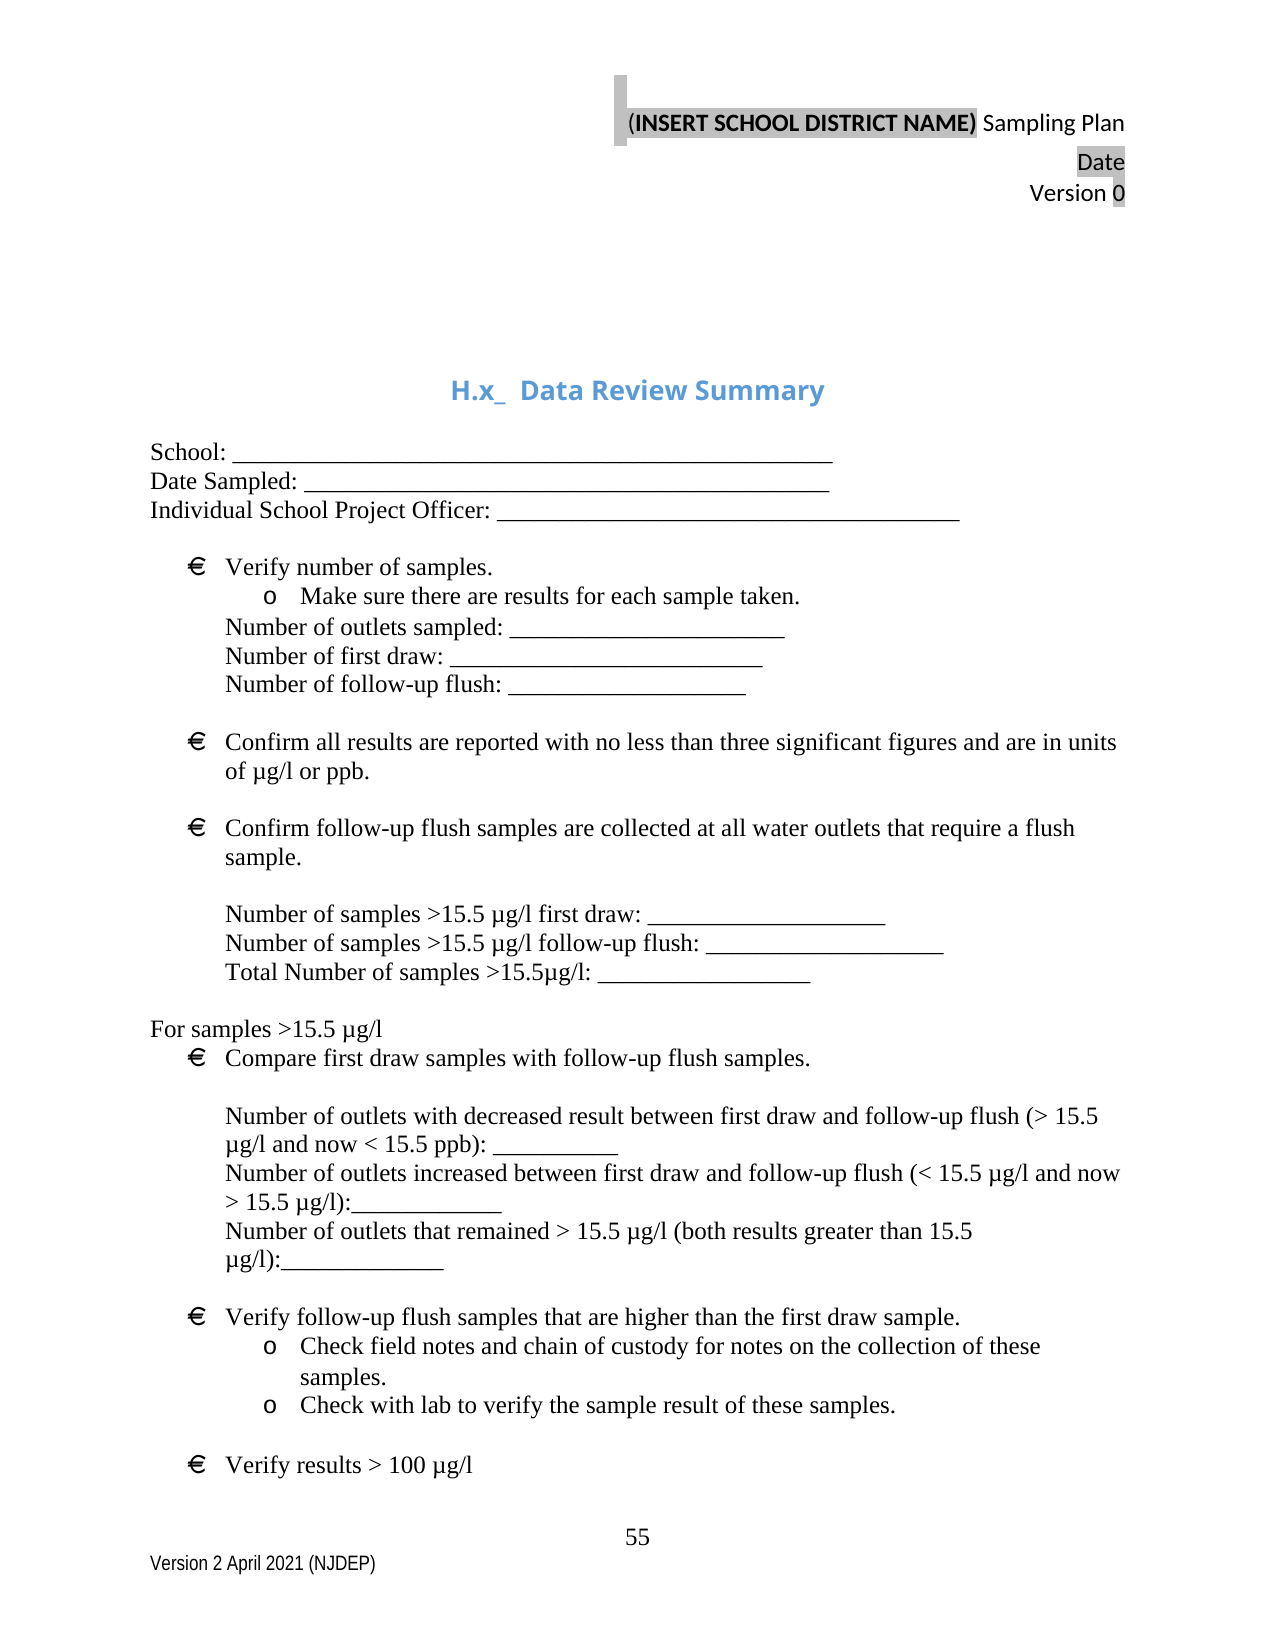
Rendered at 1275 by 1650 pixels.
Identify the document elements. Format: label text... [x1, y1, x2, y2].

list Verify follow-up flush samples that are higher than the first draw sample. [187, 1302, 1125, 1331]
list Number of outlets with decreased result between first draw and follow-up flush (> 15.5 µg/l and now < 15.5 ppb): __________ [225, 1101, 1125, 1158]
list Compare first draw samples with follow-up flush samples. [187, 1043, 1125, 1072]
text Number of follow-up flush: ___________________ [150, 669, 1125, 698]
text Total Number of samples >15.5µg/l: _________________ [150, 957, 1125, 986]
subtitle H.x_ Data Review Summary [150, 372, 1125, 409]
text Number of samples >15.5 µg/l follow-up flush: ___________________ [150, 928, 1125, 957]
list Check field notes and chain of custody for notes on the collection of these samples. [262, 1331, 1125, 1390]
list Number of outlets increased between first draw and follow-up flush (< 15.5 µg/l and now > 15.5 µg/l):____________ [225, 1158, 1125, 1216]
text Number of outlets sampled: ______________________ [150, 612, 1125, 641]
list Check with lab to verify the sample result of these samples. [262, 1390, 1125, 1421]
text School: ________________________________________________ [150, 437, 1125, 466]
text For samples >15.5 µg/l [150, 1014, 1125, 1043]
text Date Sampled: __________________________________________ [150, 466, 1125, 495]
list Verify results > 100 µg/l [187, 1450, 1125, 1479]
list Confirm all results are reported with no less than three significant figures and are in units of µg/l or ppb. [187, 727, 1125, 784]
list Verify number of samples. [187, 552, 1125, 581]
list Make sure there are results for each sample taken. [262, 581, 1125, 612]
text Number of samples >15.5 µg/l first draw: ___________________ [150, 899, 1125, 928]
list Number of outlets that remained > 15.5 µg/l (both results greater than 15.5 µg/l):_____________ [225, 1216, 1125, 1273]
list Confirm follow-up flush samples are collected at all water outlets that require a flush sample. [187, 813, 1125, 871]
text Individual School Project Officer: _____________________________________ [150, 495, 1125, 524]
text Number of first draw: _________________________ [150, 641, 1125, 669]
